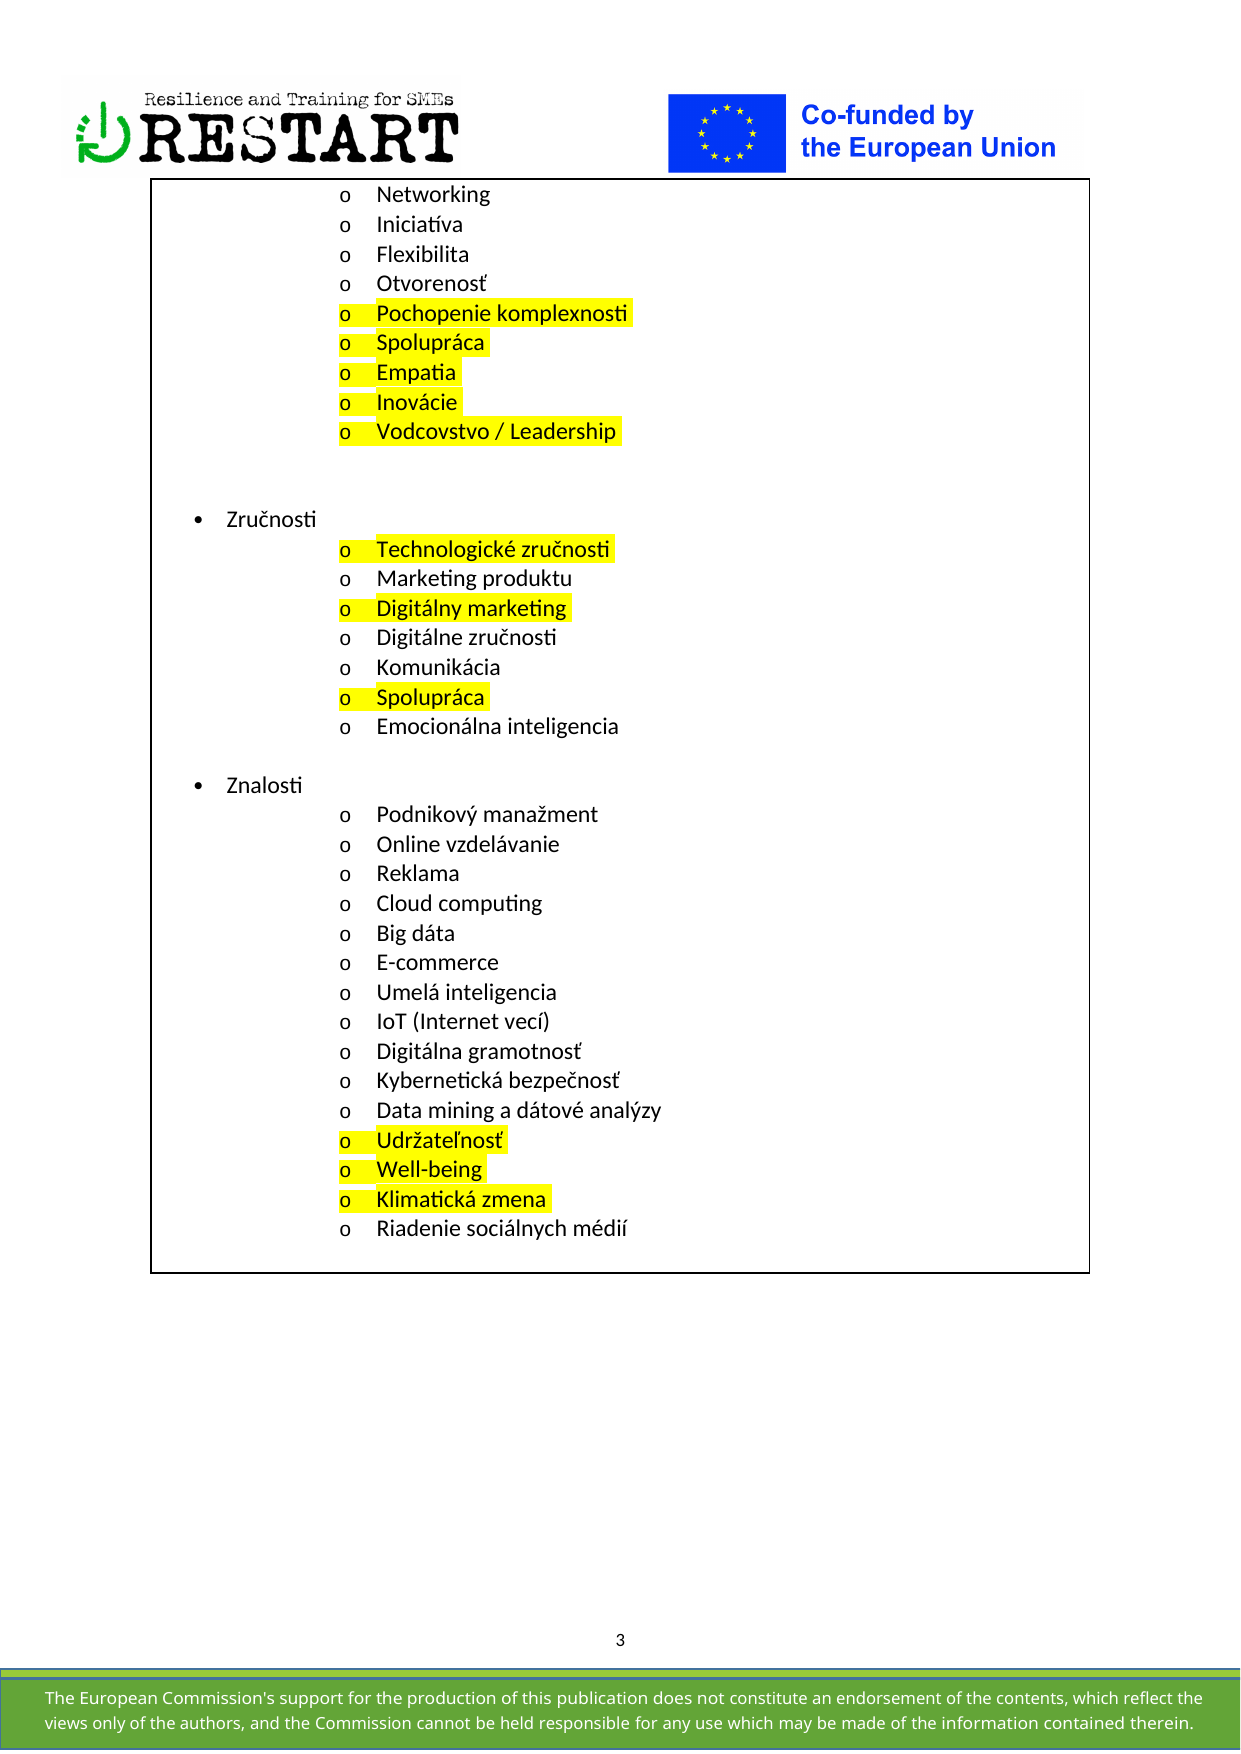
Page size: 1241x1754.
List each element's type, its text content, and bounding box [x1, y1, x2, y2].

picture [61, 75, 462, 178]
picture [663, 89, 1085, 178]
